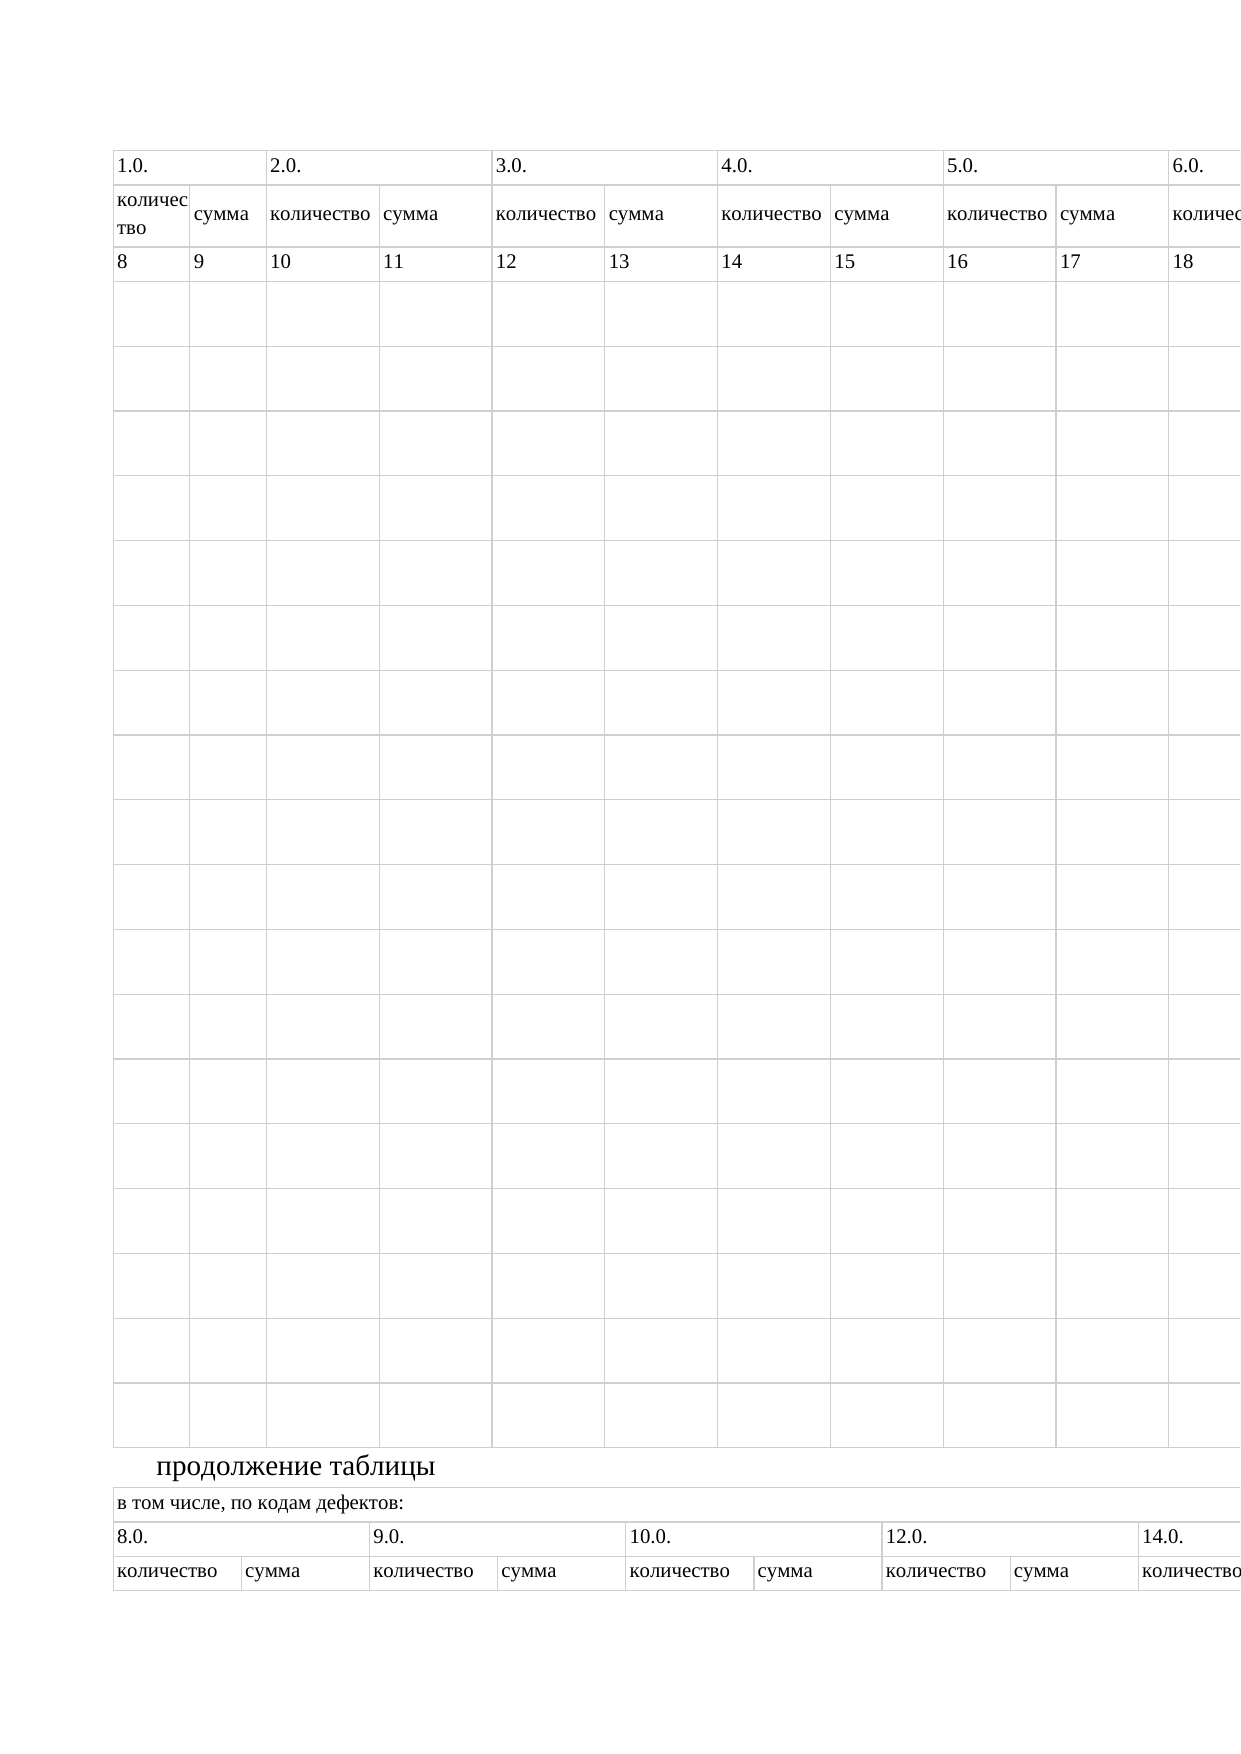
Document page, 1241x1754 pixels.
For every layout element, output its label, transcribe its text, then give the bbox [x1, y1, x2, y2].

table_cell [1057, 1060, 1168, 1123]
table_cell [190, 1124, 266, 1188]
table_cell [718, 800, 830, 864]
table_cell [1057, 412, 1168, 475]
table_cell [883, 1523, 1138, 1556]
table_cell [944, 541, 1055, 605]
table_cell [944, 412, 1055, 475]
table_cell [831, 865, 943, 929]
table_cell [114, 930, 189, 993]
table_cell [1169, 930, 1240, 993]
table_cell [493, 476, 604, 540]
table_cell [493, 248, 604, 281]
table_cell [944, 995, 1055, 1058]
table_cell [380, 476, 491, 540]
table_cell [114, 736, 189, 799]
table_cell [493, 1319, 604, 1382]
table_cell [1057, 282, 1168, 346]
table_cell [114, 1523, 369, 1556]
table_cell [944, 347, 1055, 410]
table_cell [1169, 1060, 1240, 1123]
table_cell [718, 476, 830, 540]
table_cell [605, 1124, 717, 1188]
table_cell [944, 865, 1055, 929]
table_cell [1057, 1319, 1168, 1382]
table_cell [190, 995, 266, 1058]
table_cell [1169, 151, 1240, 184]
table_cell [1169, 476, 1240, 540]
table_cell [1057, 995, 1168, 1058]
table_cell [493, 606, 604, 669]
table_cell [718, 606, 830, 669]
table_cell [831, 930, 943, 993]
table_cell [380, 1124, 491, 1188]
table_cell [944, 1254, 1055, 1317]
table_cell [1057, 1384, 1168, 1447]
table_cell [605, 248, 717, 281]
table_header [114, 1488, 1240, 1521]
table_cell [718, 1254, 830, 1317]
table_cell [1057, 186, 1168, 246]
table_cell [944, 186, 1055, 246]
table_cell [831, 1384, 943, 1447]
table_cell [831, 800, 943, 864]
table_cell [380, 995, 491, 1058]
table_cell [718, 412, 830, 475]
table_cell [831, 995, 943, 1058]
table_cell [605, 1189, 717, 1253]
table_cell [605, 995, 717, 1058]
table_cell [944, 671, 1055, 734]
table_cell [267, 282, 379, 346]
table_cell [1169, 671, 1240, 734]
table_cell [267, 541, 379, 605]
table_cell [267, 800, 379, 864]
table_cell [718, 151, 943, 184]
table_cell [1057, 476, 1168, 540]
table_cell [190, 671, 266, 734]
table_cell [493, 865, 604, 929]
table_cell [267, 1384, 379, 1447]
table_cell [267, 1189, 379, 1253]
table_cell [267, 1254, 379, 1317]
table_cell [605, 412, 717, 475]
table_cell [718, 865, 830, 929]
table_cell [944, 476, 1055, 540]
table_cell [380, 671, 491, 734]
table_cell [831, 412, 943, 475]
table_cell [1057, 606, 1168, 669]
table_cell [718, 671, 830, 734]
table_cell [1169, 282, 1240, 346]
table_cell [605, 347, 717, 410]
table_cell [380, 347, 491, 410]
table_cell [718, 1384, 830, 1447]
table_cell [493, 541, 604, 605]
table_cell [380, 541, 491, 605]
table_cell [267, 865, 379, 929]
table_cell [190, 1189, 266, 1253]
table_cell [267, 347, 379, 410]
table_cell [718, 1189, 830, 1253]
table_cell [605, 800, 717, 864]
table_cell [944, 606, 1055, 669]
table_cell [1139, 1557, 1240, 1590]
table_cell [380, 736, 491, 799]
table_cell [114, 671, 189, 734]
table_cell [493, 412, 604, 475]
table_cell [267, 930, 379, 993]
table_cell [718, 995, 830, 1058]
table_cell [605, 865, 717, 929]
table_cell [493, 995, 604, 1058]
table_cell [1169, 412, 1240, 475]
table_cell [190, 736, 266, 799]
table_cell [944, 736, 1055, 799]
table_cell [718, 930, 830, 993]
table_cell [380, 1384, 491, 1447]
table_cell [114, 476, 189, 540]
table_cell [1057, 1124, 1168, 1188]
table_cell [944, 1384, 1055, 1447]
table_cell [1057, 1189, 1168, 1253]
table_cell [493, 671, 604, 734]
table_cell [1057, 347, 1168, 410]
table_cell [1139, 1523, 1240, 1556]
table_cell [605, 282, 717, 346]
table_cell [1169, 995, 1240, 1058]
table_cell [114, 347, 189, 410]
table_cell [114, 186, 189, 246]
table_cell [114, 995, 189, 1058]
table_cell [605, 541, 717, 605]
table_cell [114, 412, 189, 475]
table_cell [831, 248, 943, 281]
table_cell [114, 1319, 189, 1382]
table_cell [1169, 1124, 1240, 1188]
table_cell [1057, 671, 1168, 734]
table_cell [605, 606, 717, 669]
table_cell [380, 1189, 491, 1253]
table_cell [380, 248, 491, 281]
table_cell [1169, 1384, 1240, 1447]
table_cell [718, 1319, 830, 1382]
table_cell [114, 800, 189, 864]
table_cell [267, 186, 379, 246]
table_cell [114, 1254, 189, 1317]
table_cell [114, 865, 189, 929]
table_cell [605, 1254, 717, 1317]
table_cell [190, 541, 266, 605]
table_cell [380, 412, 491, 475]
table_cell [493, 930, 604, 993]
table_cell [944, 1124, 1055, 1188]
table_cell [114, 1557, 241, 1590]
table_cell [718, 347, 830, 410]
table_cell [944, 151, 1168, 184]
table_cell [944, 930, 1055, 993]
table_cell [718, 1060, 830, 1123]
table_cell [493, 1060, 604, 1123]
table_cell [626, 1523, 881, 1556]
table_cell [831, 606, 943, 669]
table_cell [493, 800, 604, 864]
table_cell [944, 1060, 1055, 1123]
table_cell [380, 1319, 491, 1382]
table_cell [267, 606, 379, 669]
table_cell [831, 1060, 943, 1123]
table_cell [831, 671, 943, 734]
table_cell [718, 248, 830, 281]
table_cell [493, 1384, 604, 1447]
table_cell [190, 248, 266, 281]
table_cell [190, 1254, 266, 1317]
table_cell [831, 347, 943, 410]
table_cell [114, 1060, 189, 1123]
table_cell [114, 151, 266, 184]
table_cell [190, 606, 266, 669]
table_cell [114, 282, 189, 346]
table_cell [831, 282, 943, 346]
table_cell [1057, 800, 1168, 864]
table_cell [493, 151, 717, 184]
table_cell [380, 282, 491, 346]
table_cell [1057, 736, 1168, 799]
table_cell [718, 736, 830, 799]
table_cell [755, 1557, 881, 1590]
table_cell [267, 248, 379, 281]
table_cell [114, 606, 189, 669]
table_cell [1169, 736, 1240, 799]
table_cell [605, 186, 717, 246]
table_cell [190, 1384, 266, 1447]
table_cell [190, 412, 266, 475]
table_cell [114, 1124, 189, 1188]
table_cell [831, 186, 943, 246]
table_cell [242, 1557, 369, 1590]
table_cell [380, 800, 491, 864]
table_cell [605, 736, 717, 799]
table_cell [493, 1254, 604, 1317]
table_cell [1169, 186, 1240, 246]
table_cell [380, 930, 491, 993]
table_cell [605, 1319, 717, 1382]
text продолжение таблицы [112, 1448, 1128, 1482]
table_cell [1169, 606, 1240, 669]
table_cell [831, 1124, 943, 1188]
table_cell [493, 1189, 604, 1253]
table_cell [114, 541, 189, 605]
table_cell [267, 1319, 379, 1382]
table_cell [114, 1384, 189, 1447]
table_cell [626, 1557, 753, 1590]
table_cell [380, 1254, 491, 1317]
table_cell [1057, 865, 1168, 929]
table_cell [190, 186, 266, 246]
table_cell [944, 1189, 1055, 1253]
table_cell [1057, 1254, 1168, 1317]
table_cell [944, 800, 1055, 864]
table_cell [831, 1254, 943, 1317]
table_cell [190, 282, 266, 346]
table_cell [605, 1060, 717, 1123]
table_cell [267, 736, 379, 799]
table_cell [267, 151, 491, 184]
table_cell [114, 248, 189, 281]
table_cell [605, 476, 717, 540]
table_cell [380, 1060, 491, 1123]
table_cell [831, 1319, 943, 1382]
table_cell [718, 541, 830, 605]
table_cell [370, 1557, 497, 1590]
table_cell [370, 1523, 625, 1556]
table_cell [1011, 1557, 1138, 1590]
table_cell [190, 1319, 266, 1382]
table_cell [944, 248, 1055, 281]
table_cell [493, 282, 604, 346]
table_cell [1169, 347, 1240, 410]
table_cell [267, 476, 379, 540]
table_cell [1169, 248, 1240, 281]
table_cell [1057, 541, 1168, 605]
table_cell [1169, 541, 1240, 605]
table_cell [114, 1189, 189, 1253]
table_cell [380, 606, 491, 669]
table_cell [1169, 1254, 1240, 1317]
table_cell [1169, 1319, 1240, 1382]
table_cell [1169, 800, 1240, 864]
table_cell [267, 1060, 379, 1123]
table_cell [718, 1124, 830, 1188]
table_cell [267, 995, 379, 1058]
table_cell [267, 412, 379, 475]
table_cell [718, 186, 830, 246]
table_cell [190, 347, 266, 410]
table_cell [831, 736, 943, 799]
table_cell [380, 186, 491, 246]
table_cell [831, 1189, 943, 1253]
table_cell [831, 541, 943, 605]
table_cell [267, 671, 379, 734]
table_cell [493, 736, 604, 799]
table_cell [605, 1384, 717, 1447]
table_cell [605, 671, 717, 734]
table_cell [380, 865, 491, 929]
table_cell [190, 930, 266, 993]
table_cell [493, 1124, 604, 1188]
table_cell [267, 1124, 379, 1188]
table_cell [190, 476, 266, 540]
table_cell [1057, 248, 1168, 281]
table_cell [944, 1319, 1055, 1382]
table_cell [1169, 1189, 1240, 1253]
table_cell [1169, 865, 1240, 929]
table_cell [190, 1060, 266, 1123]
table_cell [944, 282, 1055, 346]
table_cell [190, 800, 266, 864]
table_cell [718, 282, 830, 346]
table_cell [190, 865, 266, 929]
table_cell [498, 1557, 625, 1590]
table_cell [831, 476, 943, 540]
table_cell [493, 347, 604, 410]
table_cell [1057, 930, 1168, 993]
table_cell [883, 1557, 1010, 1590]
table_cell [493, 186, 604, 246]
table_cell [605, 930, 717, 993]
